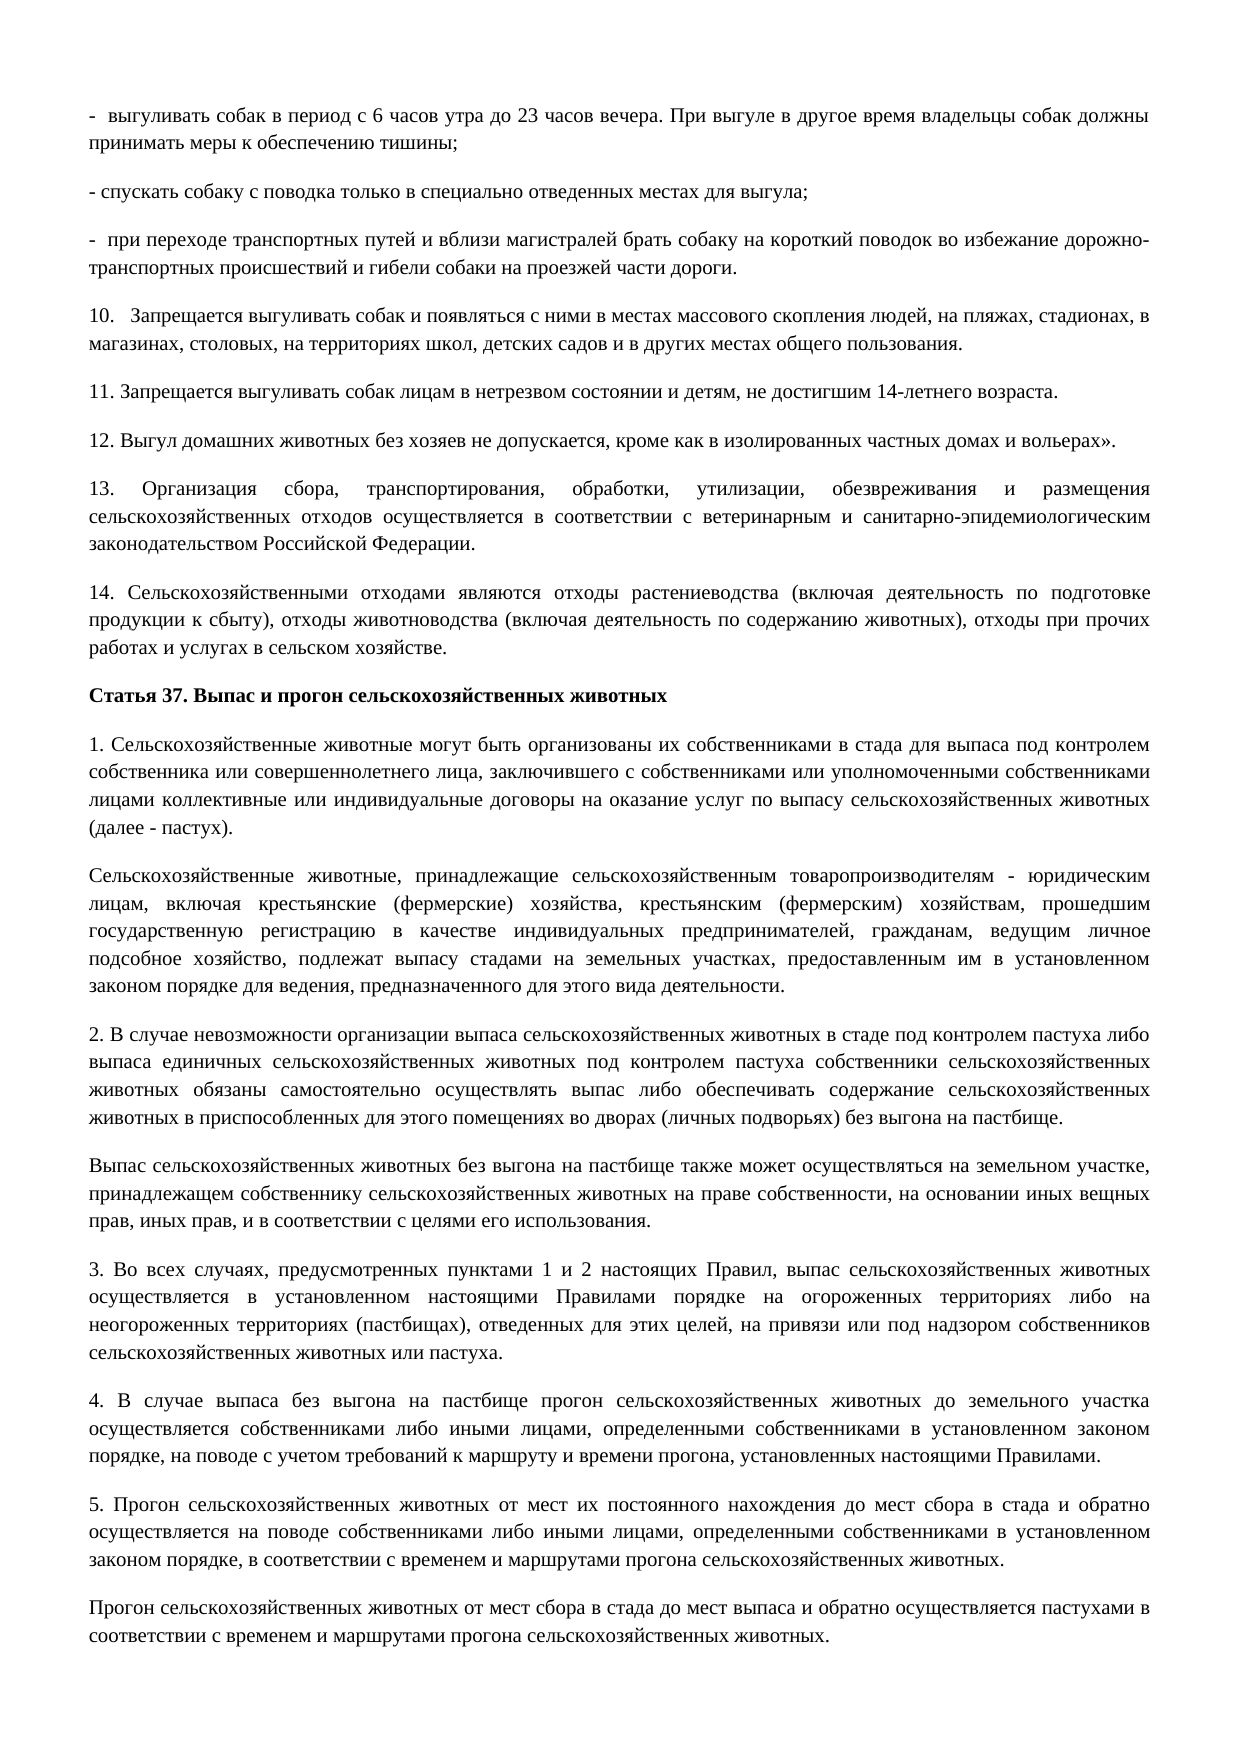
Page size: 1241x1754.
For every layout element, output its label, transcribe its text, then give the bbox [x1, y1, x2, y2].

text 2. В случае невозможности организации выпаса сельскохозяйственных животных в стаде под контролем пастуха либо выпаса единичных сельскохозяйственных животных под контролем пастуха собственники сельскохозяйственных животных обязаны самостоятельно осуществлять выпас либо обеспечивать содержание сельскохозяйственных животных в приспособленных для этого помещениях во дворах (личных подворьях) без выгона на пастбище. [88, 1022, 1152, 1129]
text 10. Запрещается выгуливать собак и появляться с ними в местах массового скопления людей, на пляжах, стадионах, в магазинах, столовых, на территориях школ, детских садов и в других местах общего пользования. [88, 303, 1152, 355]
text 11. Запрещается выгуливать собак лицам в нетрезвом состоянии и детям, не достигшим 14-летнего возраста. [88, 379, 1152, 403]
text Прогон сельскохозяйственных животных от мест сбора в стада до мест выпаса и обратно осуществляется пастухами в соответствии с временем и маршрутами прогона сельскохозяйственных животных. [88, 1595, 1152, 1647]
text - спускать собаку с поводка только в специально отведенных местах для выгула; [88, 179, 1152, 203]
text 4. В случае выпаса без выгона на пастбище прогон сельскохозяйственных животных до земельного участка осуществляется собственниками либо иными лицами, определенными собственниками в установленном законом порядке, на поводе с учетом требований к маршруту и времени прогона, установленных настоящими Правилами. [88, 1388, 1152, 1467]
text 5. Прогон сельскохозяйственных животных от мест их постоянного нахождения до мест сбора в стада и обратно осуществляется на поводе собственниками либо иными лицами, определенными собственниками в установленном законом порядке, в соответствии с временем и маршрутами прогона сельскохозяйственных животных. [88, 1492, 1152, 1571]
text - выгуливать собак в период с 6 часов утра до 23 часов вечера. При выгуле в другое время владельцы собак должны принимать меры к обеспечению тишины; [88, 103, 1152, 154]
text 14. Сельскохозяйственными отходами являются отходы растениеводства (включая деятельность по подготовке продукции к сбыту), отходы животноводства (включая деятельность по содержанию животных), отходы при прочих работах и услугах в сельском хозяйстве. [88, 580, 1152, 659]
text 12. Выгул домашних животных без хозяев не допускается, кроме как в изолированных частных домах и вольерах». [88, 428, 1152, 452]
text 1. Сельскохозяйственные животные могут быть организованы их собственниками в стада для выпаса под контролем собственника или совершеннолетнего лица, заключившего с собственниками или уполномоченными собственниками лицами коллективные или индивидуальные договоры на оказание услуг по выпасу сельскохозяйственных животных (далее - пастух). [88, 732, 1152, 839]
text Сельскохозяйственные животные, принадлежащие сельскохозяйственным товаропроизводителям - юридическим лицам, включая крестьянские (фермерские) хозяйства, крестьянским (фермерским) хозяйствам, прошедшим государственную регистрацию в качестве индивидуальных предпринимателей, гражданам, ведущим личное подсобное хозяйство, подлежат выпасу стадами на земельных участках, предоставленным им в установленном законом порядке для ведения, предназначенного для этого вида деятельности. [88, 863, 1152, 997]
text Статья 37. Выпас и прогон сельскохозяйственных животных [88, 683, 1152, 707]
text - при переходе транспортных путей и вблизи магистралей брать собаку на короткий поводок во избежание дорожно-транспортных происшествий и гибели собаки на проезжей части дороги. [88, 227, 1152, 279]
text 13. Организация сбора, транспортирования, обработки, утилизации, обезвреживания и размещения сельскохозяйственных отходов осуществляется в соответствии с ветеринарным и санитарно-эпидемиологическим законодательством Российской Федерации. [88, 476, 1152, 555]
text Выпас сельскохозяйственных животных без выгона на пастбище также может осуществляться на земельном участке, принадлежащем собственнику сельскохозяйственных животных на праве собственности, на основании иных вещных прав, иных прав, и в соответствии с целями его использования. [88, 1153, 1152, 1232]
text 3. Во всех случаях, предусмотренных пунктами 1 и 2 настоящих Правил, выпас сельскохозяйственных животных осуществляется в установленном настоящими Правилами порядке на огороженных территориях либо на неогороженных территориях (пастбищах), отведенных для этих целей, на привязи или под надзором собственников сельскохозяйственных животных или пастуха. [88, 1257, 1152, 1364]
